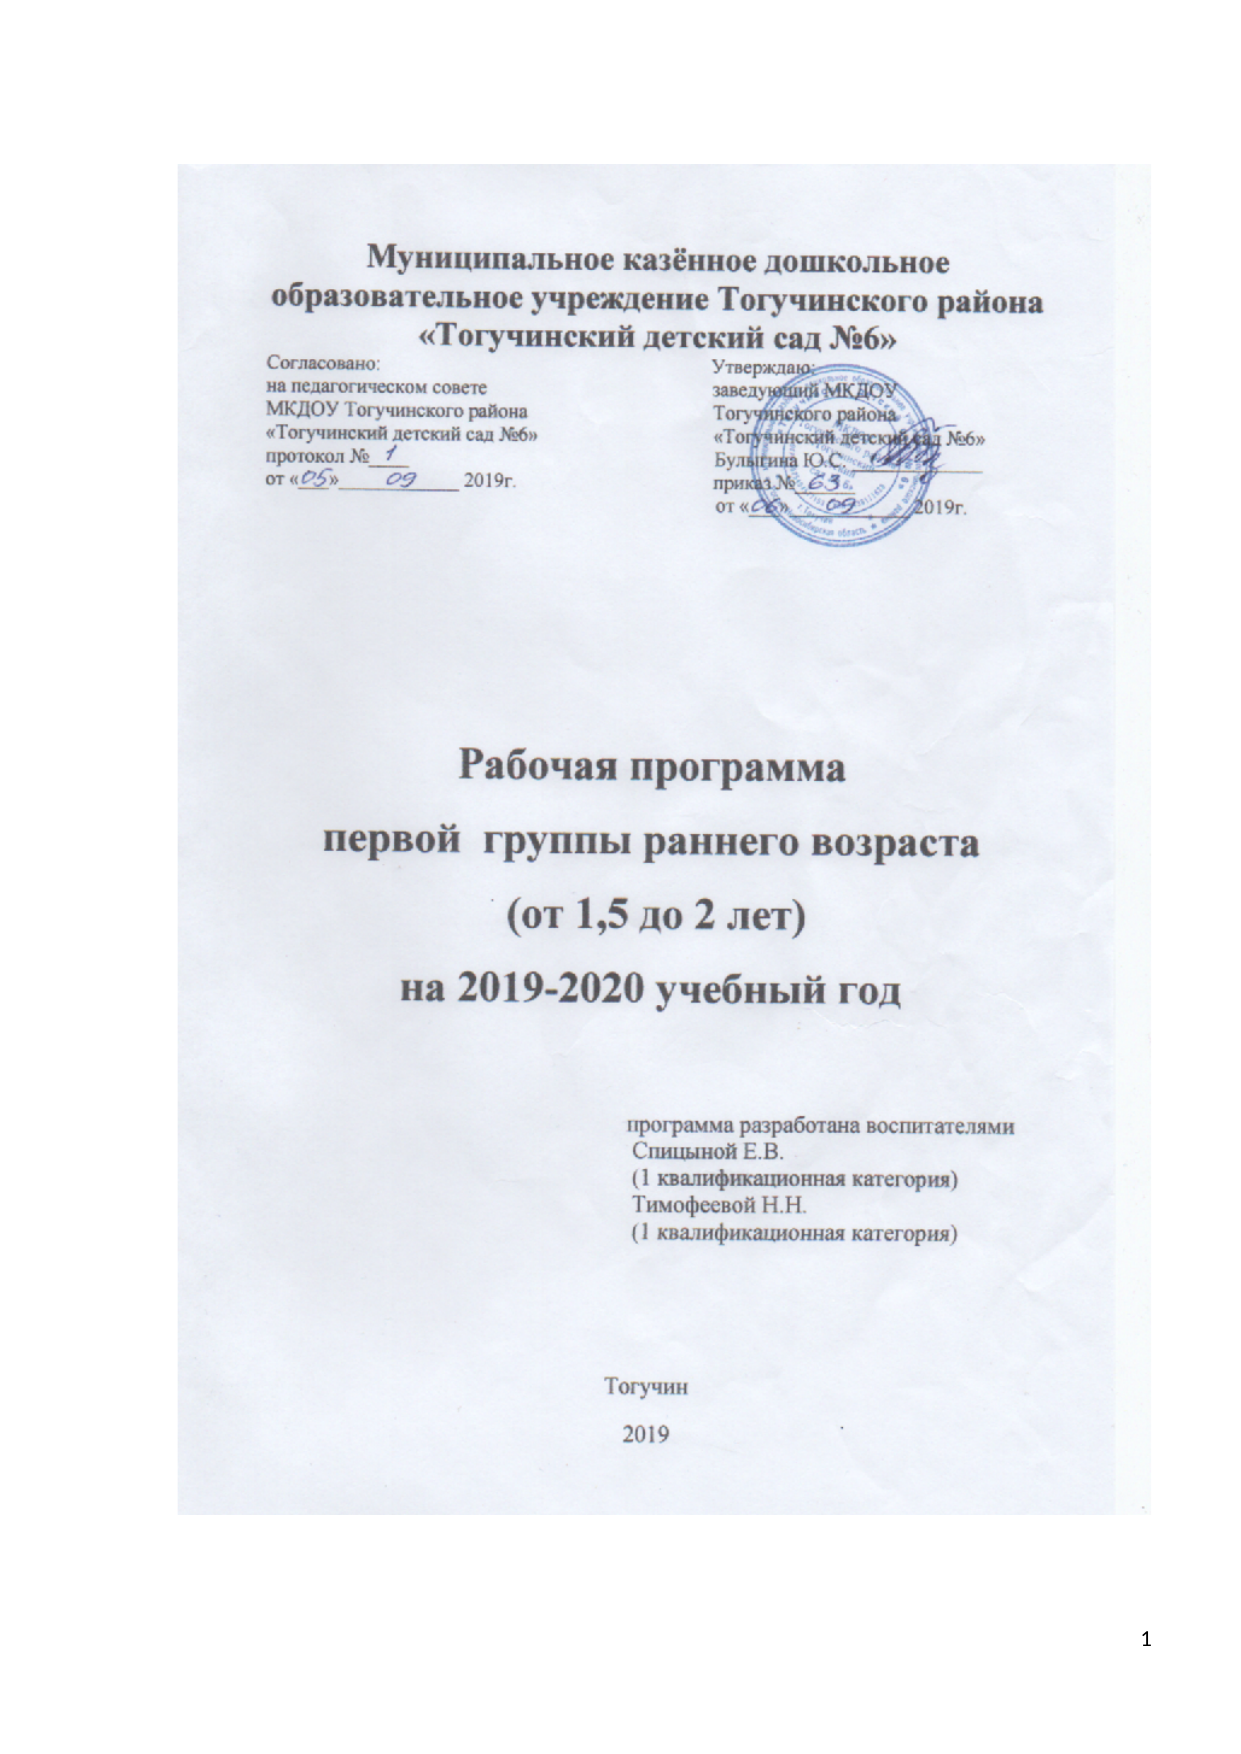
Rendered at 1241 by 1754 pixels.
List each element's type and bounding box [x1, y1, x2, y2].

picture [177, 164, 1152, 1515]
